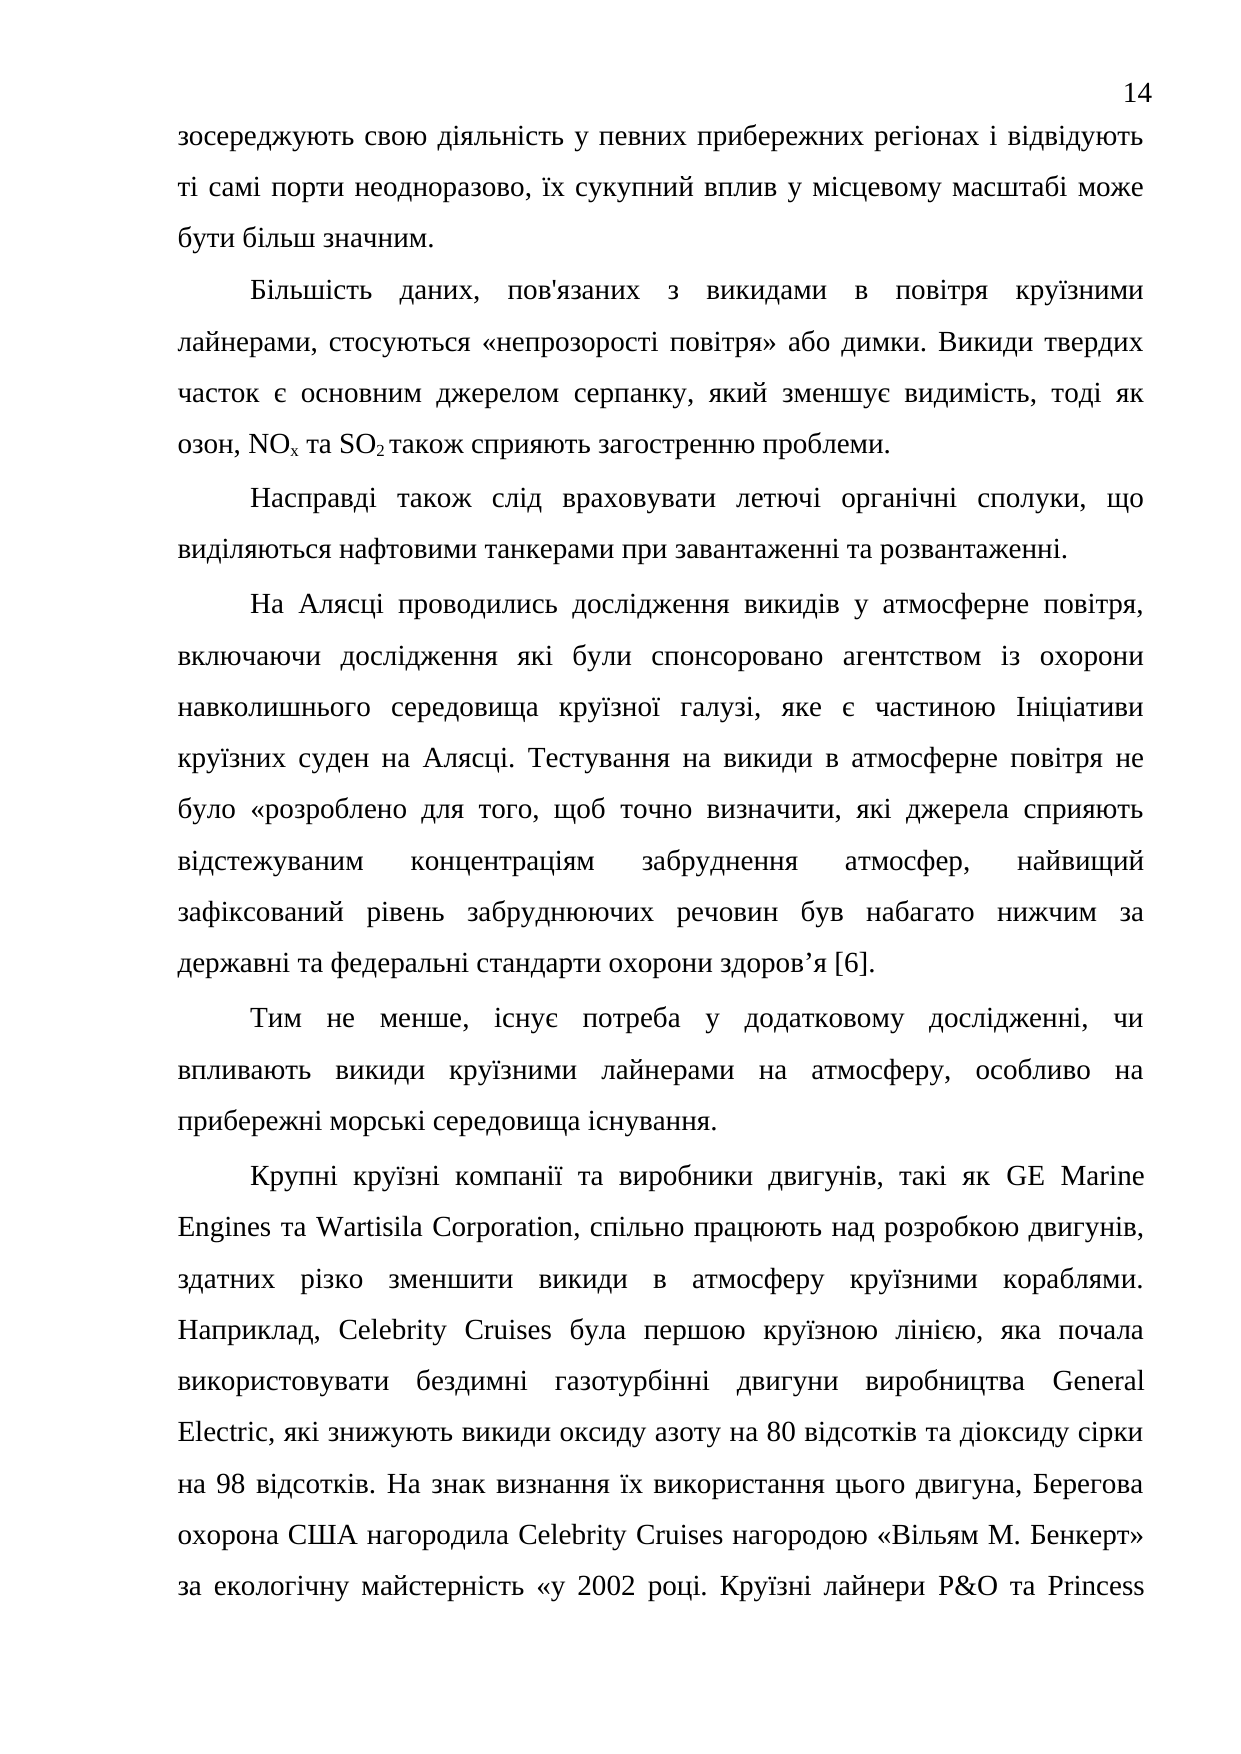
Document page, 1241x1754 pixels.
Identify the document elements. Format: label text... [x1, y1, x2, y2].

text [177, 1158, 1145, 1602]
text Насправді також слід враховувати летючі органічні сполуки, що виділяються нафтовими танкерами при завантаженні та розвантаженні. [177, 480, 1145, 565]
text На Алясці проводились дослідження викидів у атмосферне повітря, включаючи дослідження які були спонсоровано агентством із охорони навколишнього середовища круїзної галузі, яке є частиною Ініціативи круїзних суден на Алясці. Тестування на викиди в атмосферне повітря не було «розроблено для того, щоб точно визначити, які джерела сприяють відстежуваним концентраціям забруднення атмосфер, найвищий зафіксований рівень забруднюючих речовин був набагато нижчим за державні та федеральні стандарти охорони здоров’я [6]. [177, 586, 1145, 979]
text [177, 118, 1145, 254]
text Більшість даних, пов'язаних з викидами в повітря круїзними лайнерами, стосуються «непрозорості повітря» або димки. Викиди твердих часток є основним джерелом серпанку, який зменшує видимість, тоді як озон, NOx та SO2 також сприяють загостренню проблеми. [177, 272, 1145, 460]
text Тим не менше, існує потреба у додатковому дослідженні, чи впливають викиди круїзними лайнерами на атмосферу, особливо на прибережні морські середовища існування. [177, 1001, 1145, 1137]
